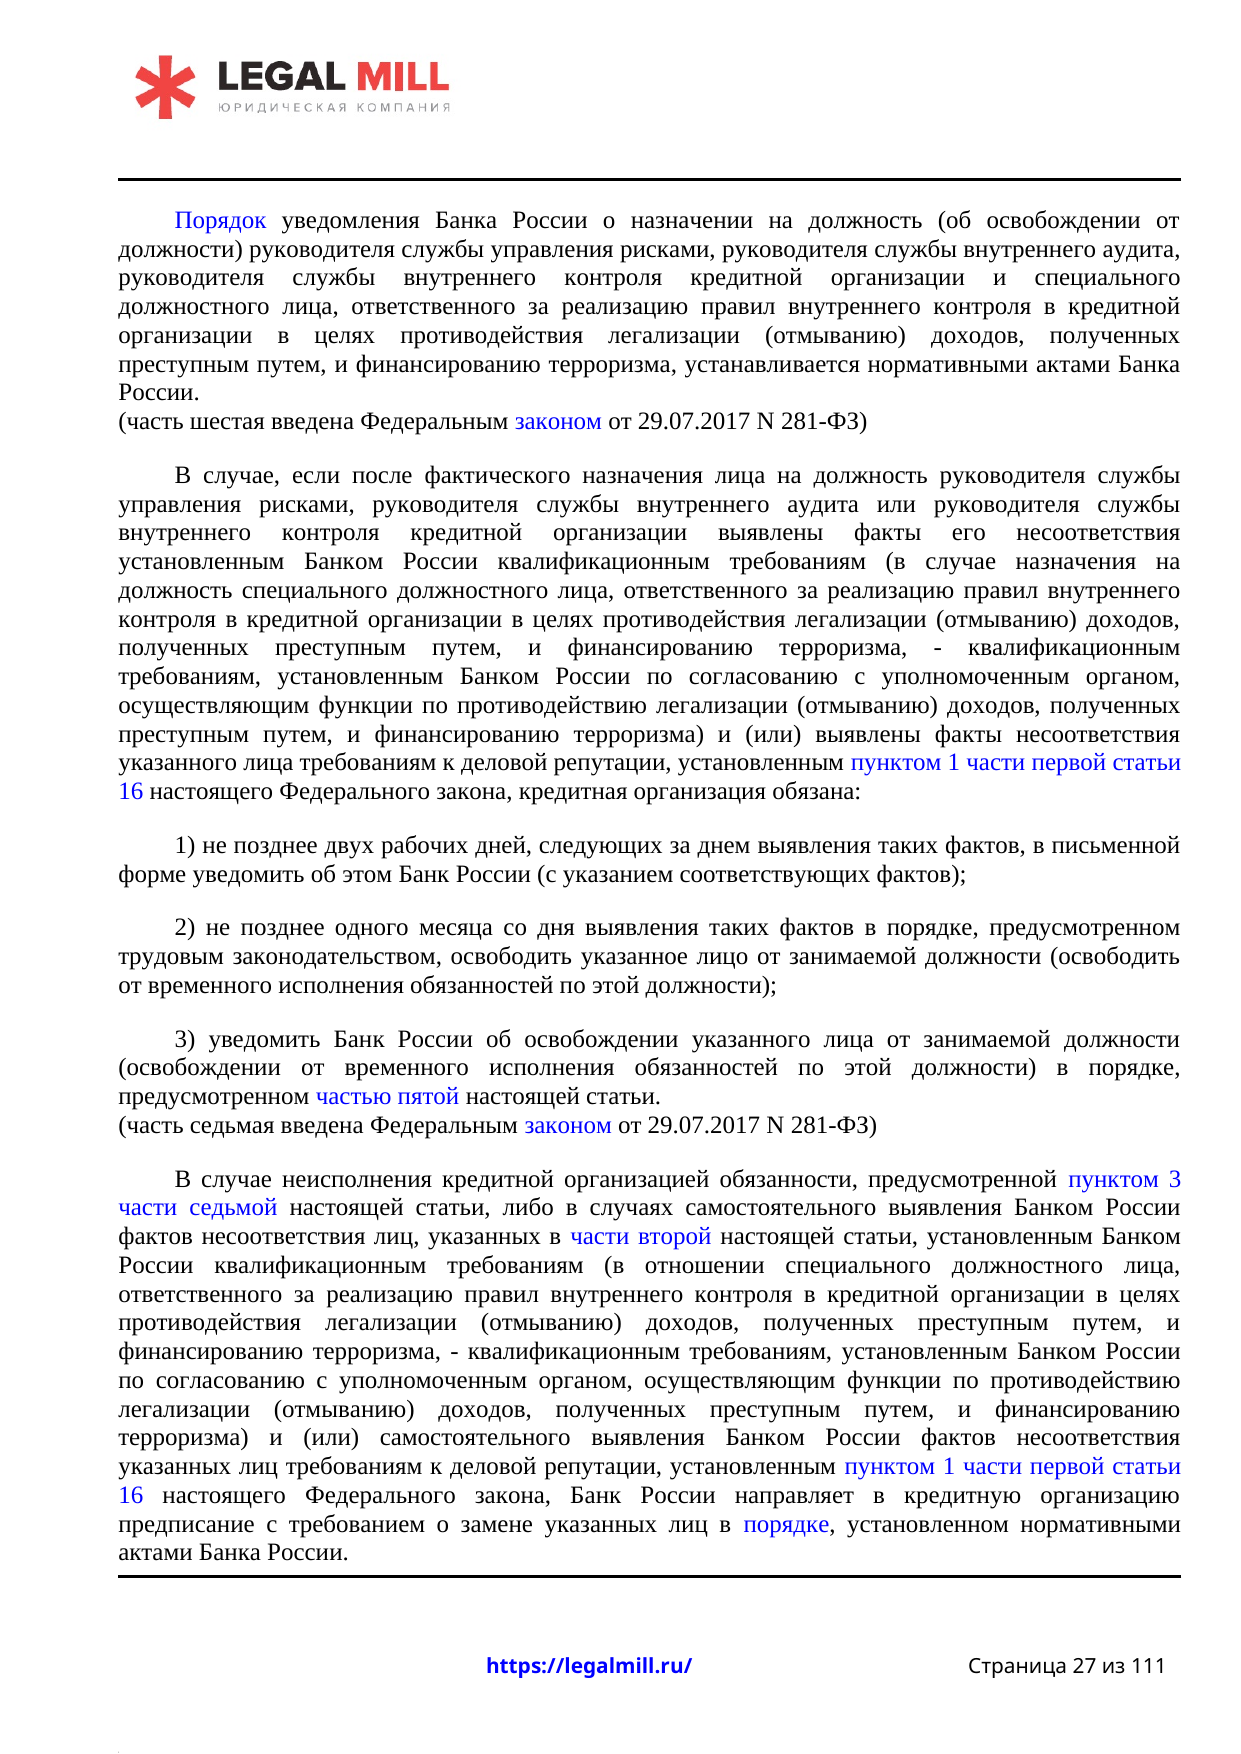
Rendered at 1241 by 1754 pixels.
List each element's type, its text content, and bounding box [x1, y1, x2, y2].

text 3) уведомить Банк России об освобождении указанного лица от занимаемой должности (освобождении от временного исполнения обязанностей по этой должности) в порядке, предусмотренном частью пятой настоящей статьи. [118, 1024, 1181, 1110]
text В случае неисполнения кредитной организацией обязанности, предусмотренной пунктом 3 части седьмой настоящей статьи, либо в случаях самостоятельного выявления Банком России фактов несоответствия лиц, указанных в части второй настоящей статьи, установленным Банком России квалификационным требованиям (в отношении специального должностного лица, ответственного за реализацию правил внутреннего контроля в кредитной организации в целях противодействия легализации (отмыванию) доходов, полученных преступным путем, и финансированию терроризма, - квалификационным требованиям, установленным Банком России по согласованию с уполномоченным органом, осуществляющим функции по противодействию легализации (отмыванию) доходов, полученных преступным путем, и финансированию терроризма) и (или) самостоятельного выявления Банком России фактов несоответствия указанных лиц требованиям к деловой репутации, установленным пунктом 1 части первой статьи 16 настоящего Федерального закона, Банк России направляет в кредитную организацию предписание с требованием о замене указанных лиц в порядке, установленном нормативными актами Банка России. [118, 1164, 1181, 1566]
text Порядок уведомления Банка России о назначении на должность (об освобождении от должности) руководителя службы управления рисками, руководителя службы внутреннего аудита, руководителя службы внутреннего контроля кредитной организации и специального должностного лица, ответственного за реализацию правил внутреннего контроля в кредитной организации в целях противодействия легализации (отмыванию) доходов, полученных преступным путем, и финансированию терроризма, устанавливается нормативными актами Банка России. [118, 205, 1181, 406]
text 1) не позднее двух рабочих дней, следующих за днем выявления таких фактов, в письменной форме уведомить об этом Банк России (с указанием соответствующих фактов); [118, 830, 1181, 887]
text В случае, если после фактического назначения лица на должность руководителя службы управления рисками, руководителя службы внутреннего аудита или руководителя службы внутреннего контроля кредитной организации выявлены факты его несоответствия установленным Банком России квалификационным требованиям (в случае назначения на должность специального должностного лица, ответственного за реализацию правил внутреннего контроля в кредитной организации в целях противодействия легализации (отмыванию) доходов, полученных преступным путем, и финансированию терроризма, - квалификационным требованиям, установленным Банком России по согласованию с уполномоченным органом, осуществляющим функции по противодействию легализации (отмыванию) доходов, полученных преступным путем, и финансированию терроризма) и (или) выявлены факты несоответствия указанного лица требованиям к деловой репутации, установленным пунктом 1 части первой статьи 16 настоящего Федерального закона, кредитная организация обязана: [118, 460, 1181, 805]
text (часть шестая введена Федеральным законом от 29.07.2017 N 281-ФЗ) [118, 406, 1181, 435]
picture [122, 41, 463, 134]
text (часть седьмая введена Федеральным законом от 29.07.2017 N 281-ФЗ) [118, 1110, 1181, 1139]
text 2) не позднее одного месяца со дня выявления таких фактов в порядке, предусмотренном трудовым законодательством, освободить указанное лицо от занимаемой должности (освободить от временного исполнения обязанностей по этой должности); [118, 912, 1181, 999]
